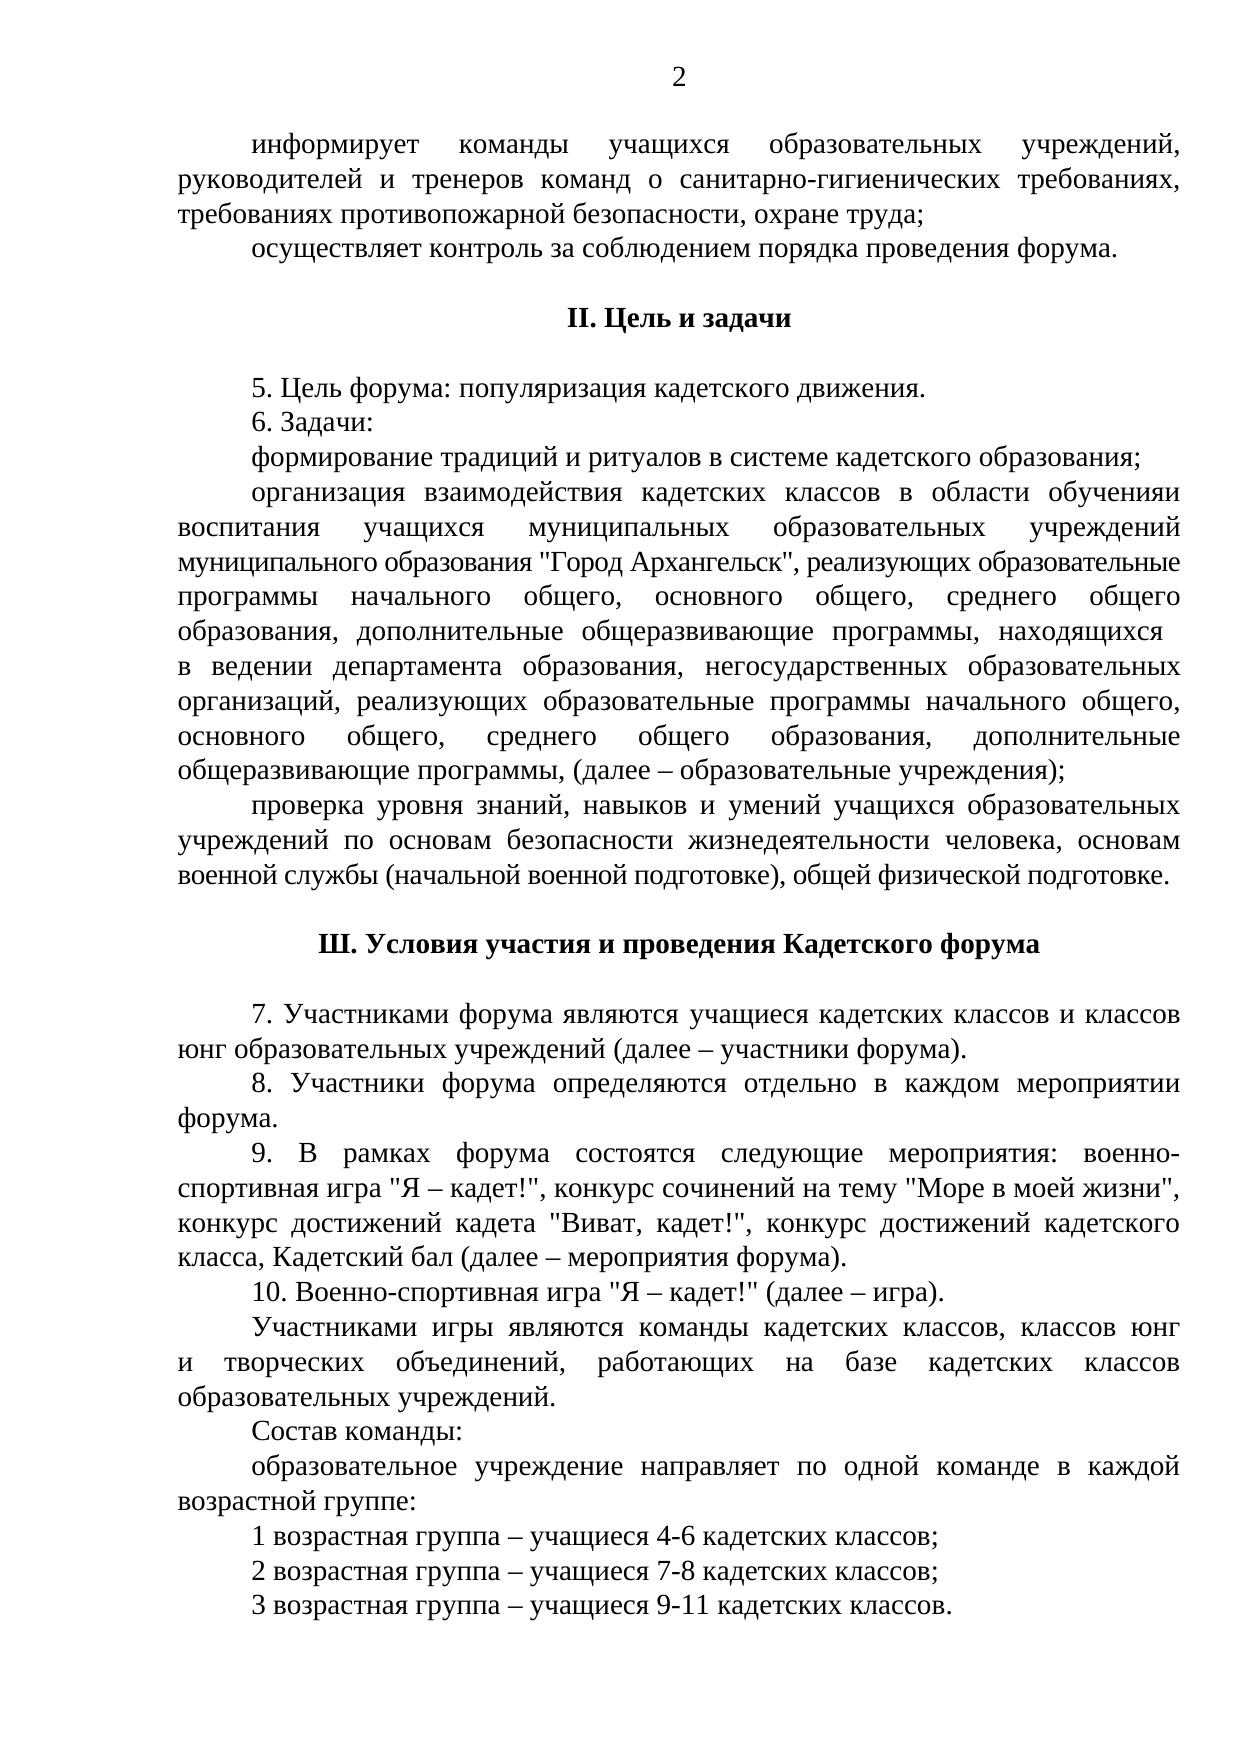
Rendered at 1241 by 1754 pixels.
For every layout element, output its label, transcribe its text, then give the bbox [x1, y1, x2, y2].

text осуществляет контроль за соблюдением порядка проведения форума. [177, 231, 1181, 264]
text 9. В рамках форума состоятся следующие мероприятия: военно-спортивная игра "Я – кадет!", конкурс сочинений на тему "Море в моей жизни", конкурс достижений кадета "Виват, кадет!", конкурс достижений кадетского класса, Кадетский бал (далее – мероприятия форума). [177, 1135, 1181, 1273]
text II. Цель и задачи [177, 300, 1181, 334]
text формирование традиций и ритуалов в системе кадетского образования; [177, 439, 1181, 473]
text проверка уровня знаний, навыков и умений учащихся образовательных учреждений по основам безопасности жизнедеятельности человека, основам военной службы (начальной военной подготовке), общей физической подготовке. [177, 787, 1181, 890]
text информирует команды учащихся образовательных учреждений, руководителей и тренеров команд о санитарно-гигиенических требованиях, требованиях противопожарной безопасности, охране труда; [177, 126, 1181, 229]
text 6. Задачи: [177, 404, 1181, 438]
text 5. Цель форума: популяризация кадетского движения. [177, 370, 1181, 403]
text образовательное учреждение направляет по одной команде в каждой возрастной группе: [177, 1448, 1181, 1517]
text 1 возрастная группа – учащиеся 4-6 кадетских классов; [177, 1518, 1181, 1551]
text Ш. Условия участия и проведения Кадетского форума [177, 926, 1181, 960]
text Состав команды: [177, 1413, 1181, 1447]
text 2 возрастная группа – учащиеся 7-8 кадетских классов; [177, 1553, 1181, 1586]
text Участниками игры являются команды кадетских классов, классов юнг и творческих объединений, работающих на базе кадетских классов образовательных учреждений. [177, 1309, 1181, 1412]
text организация взаимодействия кадетских классов в области обученияи воспитания учащихся муниципальных образовательных учреждений муниципального образования "Город Архангельск", реализующих образовательные программы начального общего, основного общего, среднего общего образования, дополнительные общеразвивающие программы, находящихся в ведении департамента образования, негосударственных образовательных организаций, реализующих образовательные программы начального общего, основного общего, среднего общего образования, дополнительные общеразвивающие программы, (далее – образовательные учреждения); [177, 474, 1181, 786]
text 8. Участники форума определяются отдельно в каждом мероприятии форума. [177, 1066, 1181, 1134]
text 3 возрастная группа – учащиеся 9-11 кадетских классов. [177, 1587, 1181, 1621]
text 10. Военно-спортивная игра "Я – кадет!" (далее – игра). [177, 1274, 1181, 1308]
text 7. Участниками форума являются учащиеся кадетских классов и классов юнг образовательных учреждений (далее – участники форума). [177, 996, 1181, 1064]
